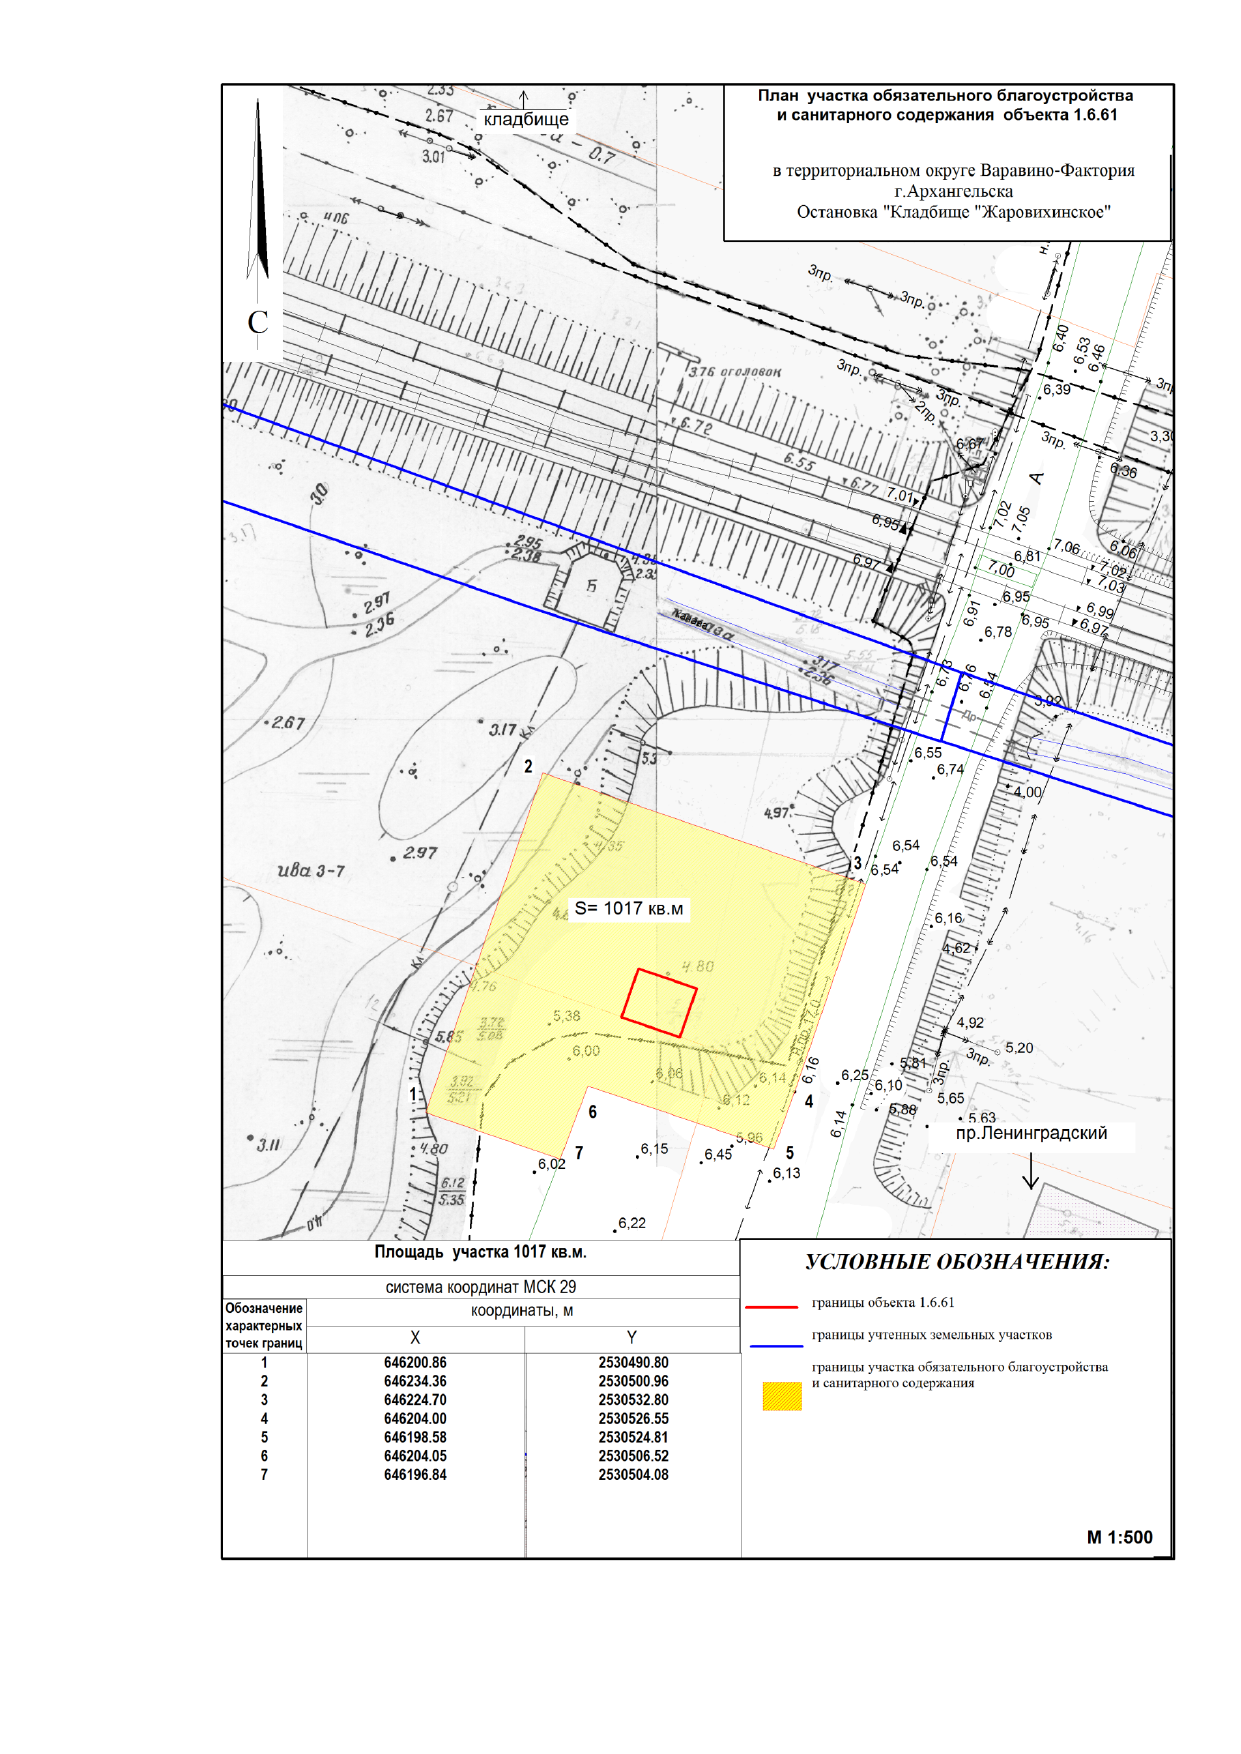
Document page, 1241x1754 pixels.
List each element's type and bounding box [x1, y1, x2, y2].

picture [118, 59, 1197, 1584]
